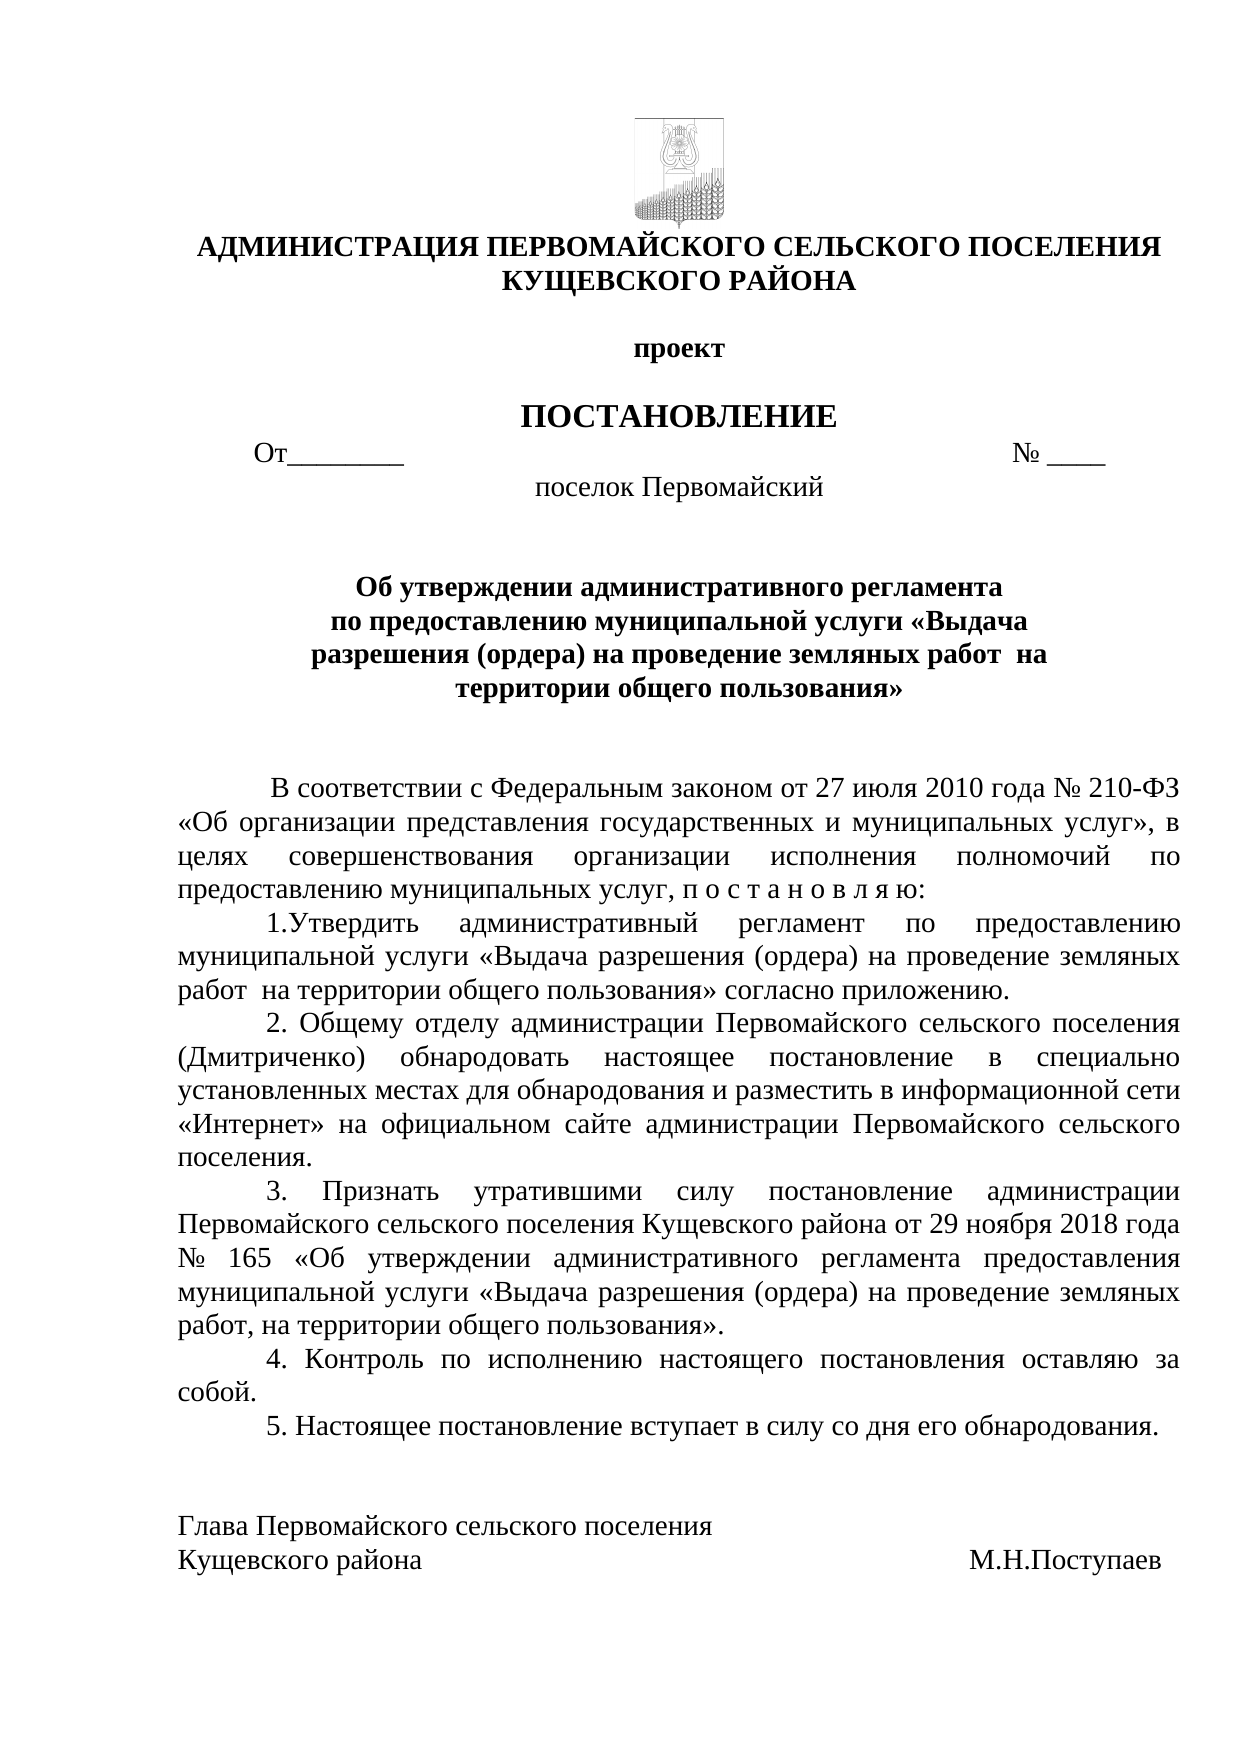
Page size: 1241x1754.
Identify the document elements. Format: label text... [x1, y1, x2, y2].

text Кущевского района М.Н.Поступаев [177, 1542, 1181, 1576]
text 5. Настоящее постановление вступает в силу со дня его обнародования. [177, 1408, 1181, 1441]
text От________ № ____ [177, 435, 1181, 469]
text проект [177, 330, 1181, 363]
text ПОСТАНОВЛЕНИЕ [177, 397, 1181, 435]
text территории общего пользования» [177, 670, 1181, 703]
text 3. Признать утратившими силу постановление администрации Первомайского сельского поселения Кущевского района от 29 ноября 2018 года № 165 «Об утверждении административного регламента предоставления муниципальной услуги «Выдача разрешения (ордера) на проведение земляных работ, на территории общего пользования». [177, 1173, 1181, 1341]
text АДМИНИСТРАЦИЯ ПЕРВОМАЙСКОГО СЕЛЬСКОГО ПОСЕЛЕНИЯ КУЩЕВСКОГО РАЙОНА [177, 229, 1181, 296]
text по предоставлению муниципальной услуги «Выдача [177, 603, 1181, 636]
text В соответствии с Федеральным законом от 27 июля 2010 года № 210-ФЗ «Об организации представления государственных и муниципальных услуг», в целях совершенствования организации исполнения полномочий по предоставлению муниципальных услуг, п о с т а н о в л я ю: [177, 771, 1181, 905]
text поселок Первомайский [177, 469, 1181, 502]
text Глава Первомайского сельского поселения [177, 1508, 1181, 1542]
text разрешения (ордера) на проведение земляных работ на [177, 636, 1181, 670]
title Об утверждении административного регламента [177, 569, 1181, 603]
text 4. Контроль по исполнению настоящего постановления оставляю за собой. [177, 1341, 1181, 1408]
text 1.Утвердить административный регламент по предоставлению муниципальной услуги «Выдача разрешения (ордера) на проведение земляных работ на территории общего пользования» согласно приложению. [177, 905, 1181, 1005]
picture [634, 118, 724, 229]
text 2. Общему отделу администрации Первомайского сельского поселения (Дмитриченко) обнародовать настоящее постановление в специально установленных местах для обнародования и разместить в информационной сети «Интернет» на официальном сайте администрации Первомайского сельского поселения. [177, 1005, 1181, 1173]
